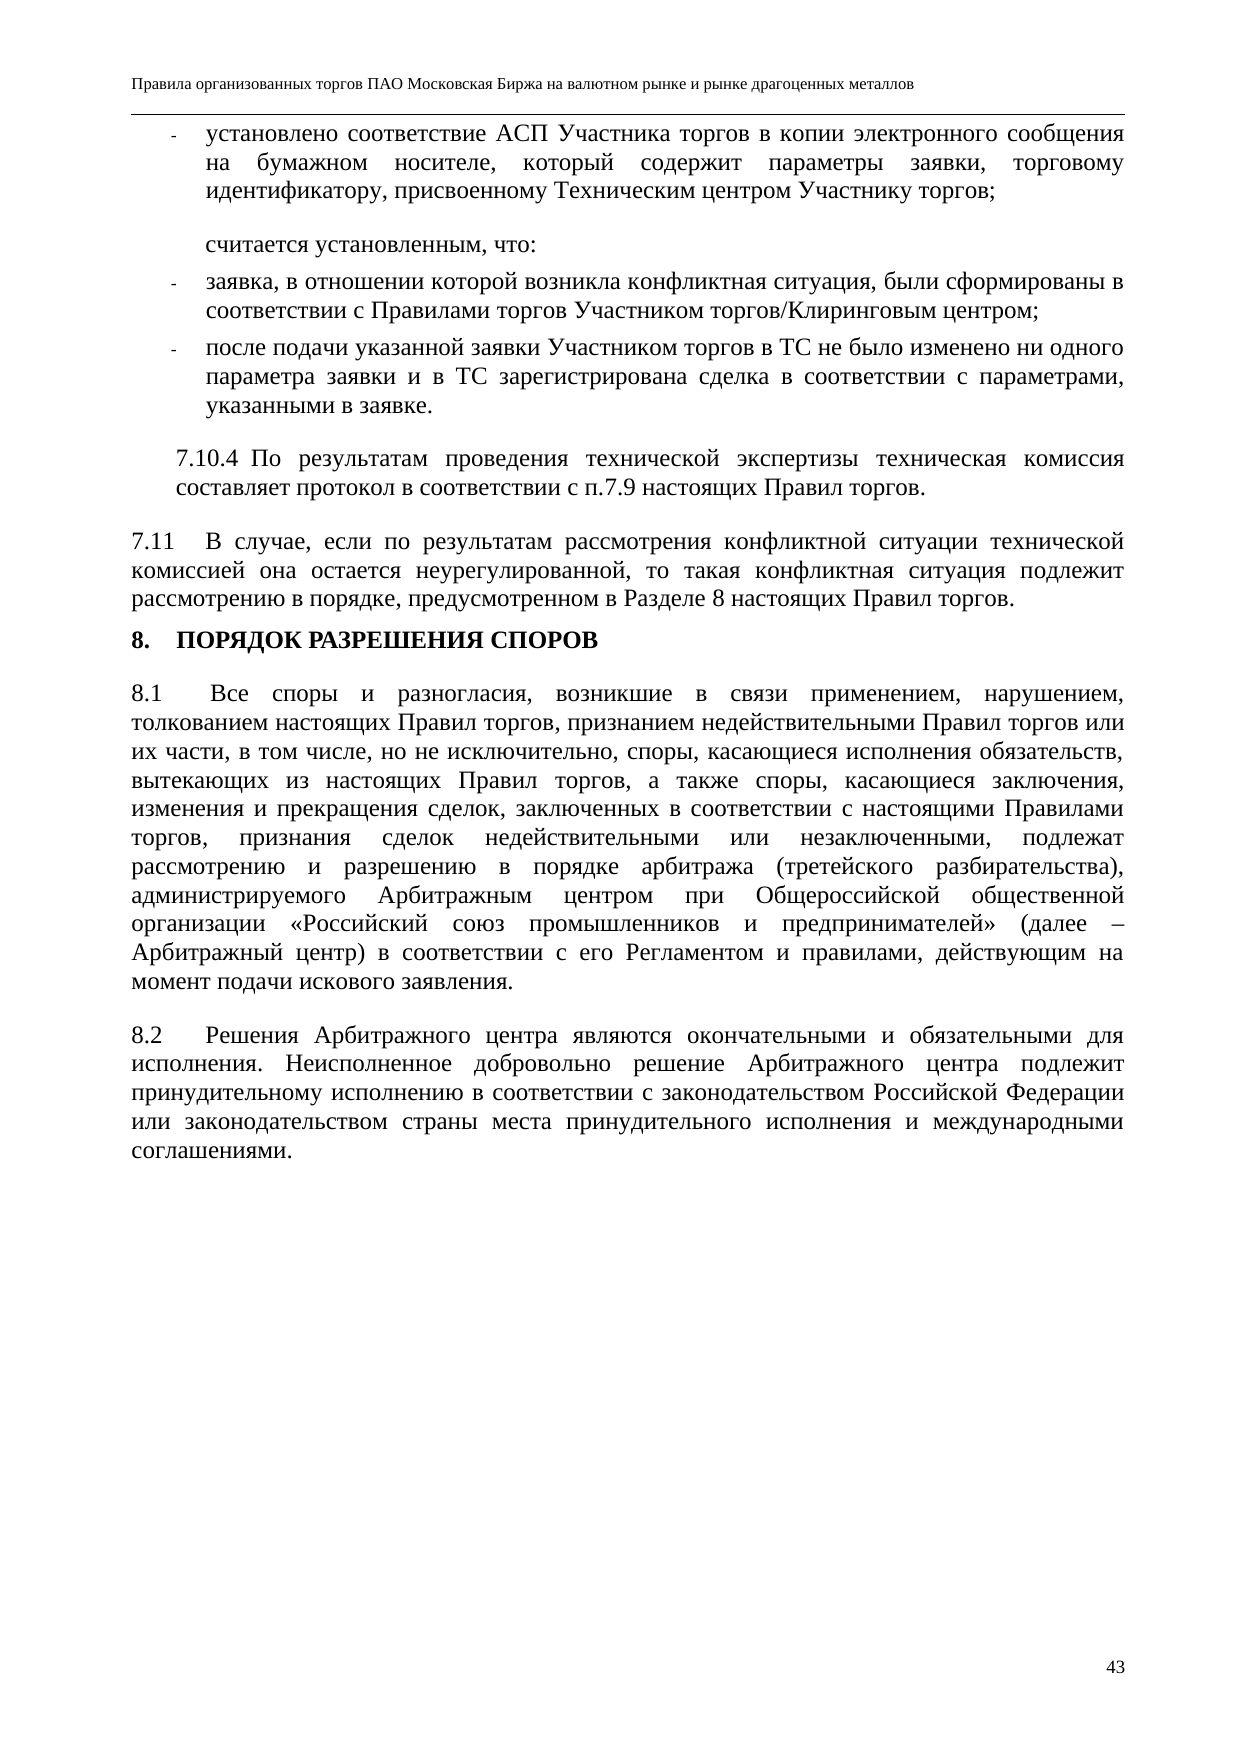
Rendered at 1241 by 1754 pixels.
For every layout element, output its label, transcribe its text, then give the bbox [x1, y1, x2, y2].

subtitle По результатам проведения технической экспертизы техническая комиссия составляет протокол в соответствии с п.7.9 настоящих Правил торгов. [176, 443, 1125, 501]
list установлено соответствие АСП Участника торгов в копии электронного сообщения на бумажном носителе, который содержит параметры заявки, торговому идентификатору, присвоенному Техническим центром Участнику торгов; [168, 118, 1125, 204]
subtitle Порядок разрешения споров [131, 625, 1125, 653]
list после подачи указанной заявки Участником торгов в ТС не было изменено ни одного параметра заявки и в ТС зарегистрирована сделка в соответствии с параметрами, указанными в заявке. [168, 332, 1125, 418]
subtitle считается установленным, что: [205, 229, 1125, 258]
subtitle Все споры и разногласия, возникшие в связи применением, нарушением, толкованием настоящих Правил торгов, признанием недействительными Правил торгов или их части, в том числе, но не исключительно, споры, касающиеся исполнения обязательств, вытекающих из настоящих Правил торгов, а также споры, касающиеся заключения, изменения и прекращения сделок, заключенных в соответствии с настоящими Правилами торгов, признания сделок недействительными или незаключенными, подлежат рассмотрению и разрешению в порядке арбитража (третейского разбирательства), администрируемого Арбитражным центром при Общероссийской общественной организации «Российский союз промышленников и предпринимателей» (далее – Арбитражный центр) в соответствии с его Регламентом и правилами, действующим на момент подачи искового заявления. [131, 678, 1125, 995]
list заявка, в отношении которой возникла конфликтная ситуация, были сформированы в соответствии с Правилами торгов Участником торгов/Клиринговым центром; [168, 266, 1125, 324]
subtitle Решения Арбитражного центра являются окончательными и обязательными для исполнения. Неисполненное добровольно решение Арбитражного центра подлежит принудительному исполнению в соответствии с законодательством Российской Федерации или законодательством страны места принудительного исполнения и международными соглашениями. [131, 1020, 1125, 1163]
subtitle В случае, если по результатам рассмотрения конфликтной ситуации технической комиссией она остается неурегулированной, то такая конфликтная ситуация подлежит рассмотрению в порядке, предусмотренном в Разделе 8 настоящих Правил торгов. [131, 526, 1125, 612]
